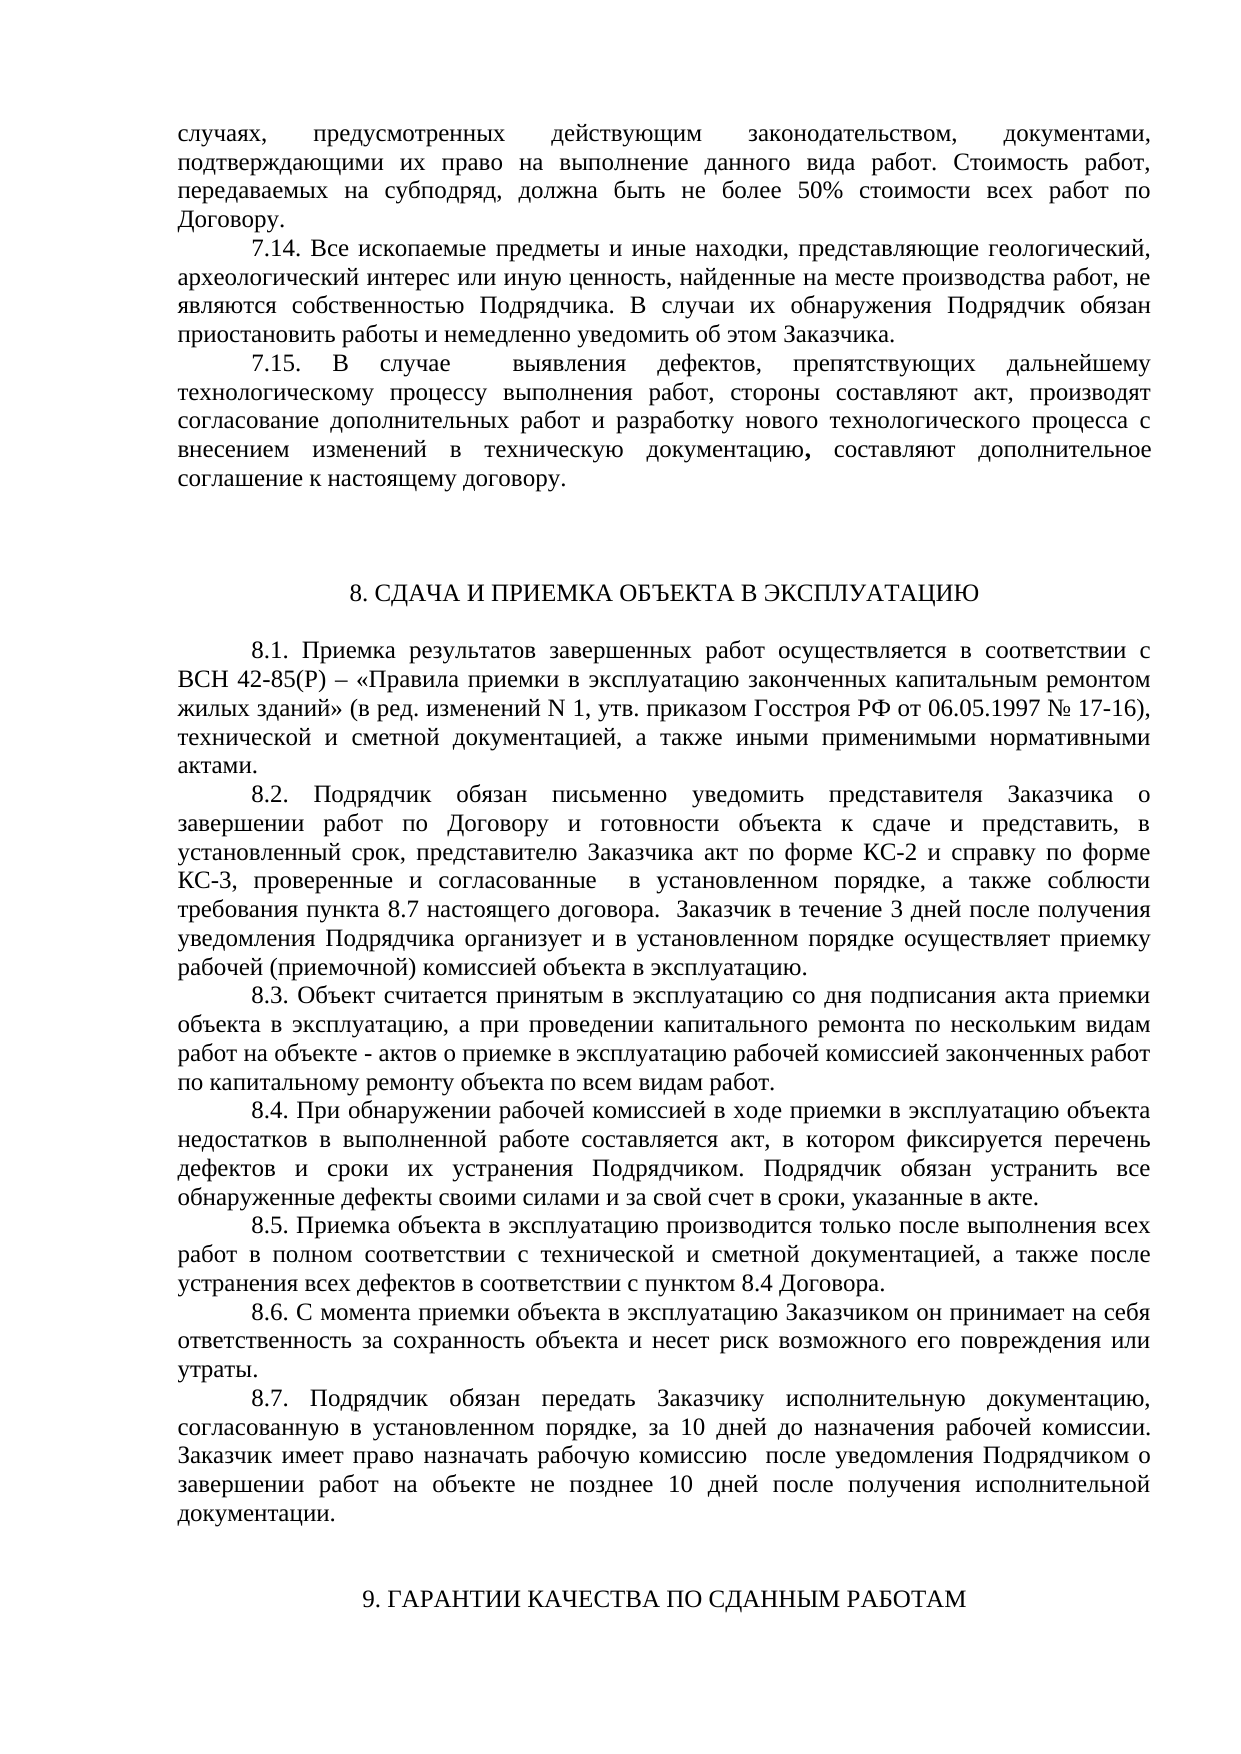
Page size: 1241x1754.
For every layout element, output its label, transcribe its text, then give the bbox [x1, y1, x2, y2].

text 8.4. При обнаружении рабочей комиссией в ходе приемки в эксплуатацию объекта недостатков в выполненной работе составляется акт, в котором фиксируется перечень дефектов и сроки их устранения Подрядчиком. Подрядчик обязан устранить все обнаруженные дефекты своими силами и за свой счет в сроки, указанные в акте. [177, 1096, 1152, 1211]
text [177, 118, 1152, 233]
text 9. ГАРАНТИИ КАЧЕСТВА ПО СДАННЫМ РАБОТАМ [177, 1584, 1152, 1613]
text 8.5. Приемка объекта в эксплуатацию производится только после выполнения всех работ в полном соответствии с технической и сметной документацией, а также после устранения всех дефектов в соответствии с пунктом 8.4 Договора. [177, 1211, 1152, 1297]
text 7.15. В случае выявления дефектов, препятствующих дальнейшему технологическому процессу выполнения работ, стороны составляют акт, производят согласование дополнительных работ и разработку нового технологического процесса с внесением изменений в техническую документацию, составляют дополнительное соглашение к настоящему договору. [177, 348, 1152, 492]
text 7.14. Все ископаемые предметы и иные находки, представляющие геологический, археологический интерес или иную ценность, найденные на месте производства работ, не являются собственностью Подрядчика. В случаи их обнаружения Подрядчик обязан приостановить работы и немедленно уведомить об этом Заказчика. [177, 233, 1152, 348]
text 8.1. Приемка результатов завершенных работ осуществляется в соответствии с ВСН 42-85(Р) – «Правила приемки в эксплуатацию законченных капитальным ремонтом жилых зданий» (в ред. изменений N 1, утв. приказом Госстроя РФ от 06.05.1997 № 17-16), технической и сметной документацией, а также иными применимыми нормативными актами. [177, 636, 1152, 779]
text 8.2. Подрядчик обязан письменно уведомить представителя Заказчика о завершении работ по Договору и готовности объекта к сдаче и представить, в установленный срок, представителю Заказчика акт по форме КС-2 и справку по форме КС-3, проверенные и согласованные в установленном порядке, а также соблюсти требования пункта 8.7 настоящего договора. Заказчик в течение 3 дней после получения уведомления Подрядчика организует и в установленном порядке осуществляет приемку рабочей (приемочной) комиссией объекта в эксплуатацию. [177, 779, 1152, 981]
text 8.7. Подрядчик обязан передать Заказчику исполнительную документацию, согласованную в установленном порядке, за 10 дней до назначения рабочей комиссии. Заказчик имеет право назначать рабочую комиссию после уведомления Подрядчиком о завершении работ на объекте не позднее 10 дней после получения исполнительной документации. [177, 1383, 1152, 1527]
text 8.6. С момента приемки объекта в эксплуатацию Заказчиком он принимает на себя ответственность за сохранность объекта и несет риск возможного его повреждения или утраты. [177, 1297, 1152, 1383]
text 8.3. Объект считается принятым в эксплуатацию со дня подписания акта приемки объекта в эксплуатацию, а при проведении капитального ремонта по нескольким видам работ на объекте - актов о приемке в эксплуатацию рабочей комиссией законченных работ по капитальному ремонту объекта по всем видам работ. [177, 981, 1152, 1096]
text 8. СДАЧА И ПРИЕМКА ОБЪЕКТА В ЭКСПЛУАТАЦИЮ [177, 578, 1152, 607]
